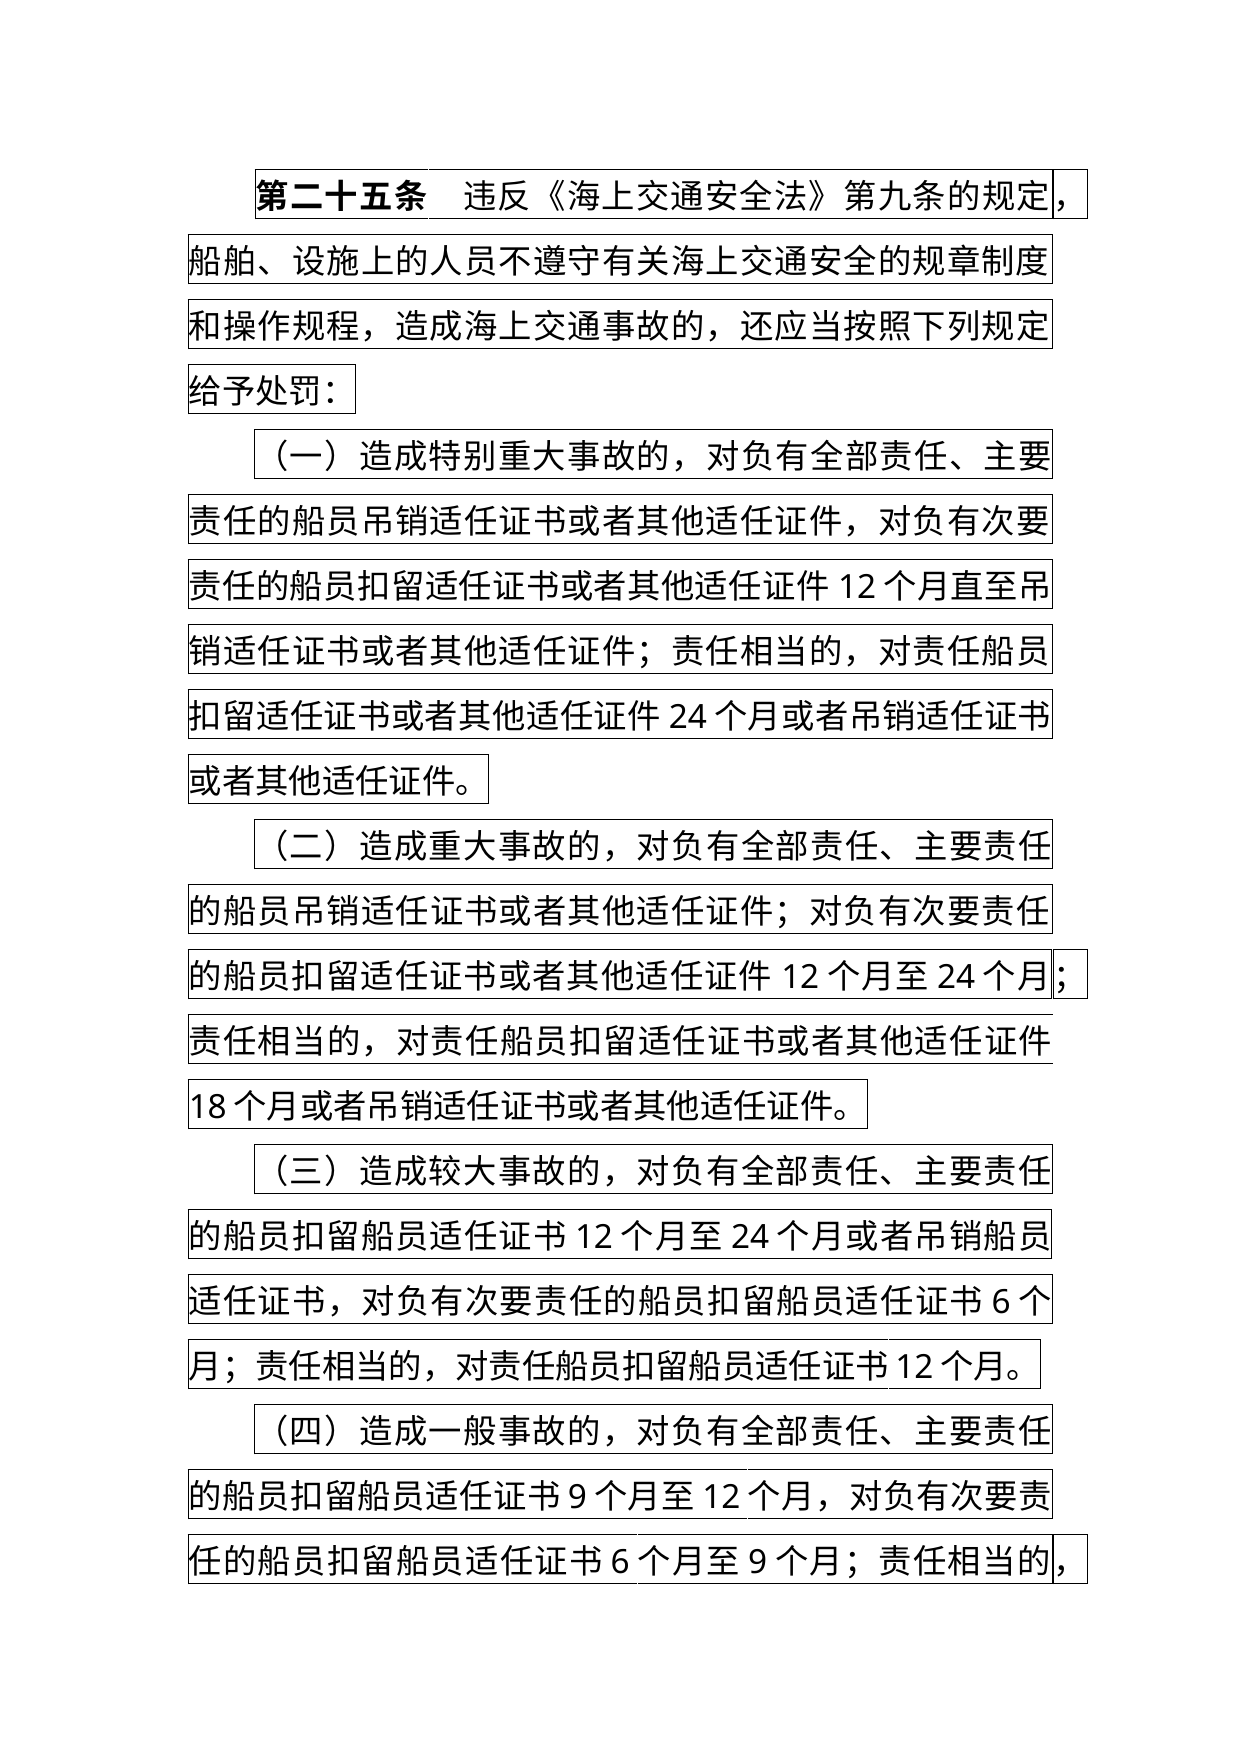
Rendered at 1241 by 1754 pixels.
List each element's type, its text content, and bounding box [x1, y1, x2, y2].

text 第二十五条 违反《海上交通安全法》第九条的规定，船舶、设施上的人员不遵守有关海上交通安全的规章制度和操作规程，造成海上交通事故的，还应当按照下列规定给予处罚： [187, 300, 1053, 422]
text 第二十五条 违反《海上交通安全法》第九条的规定，船舶、设施上的人员不遵守有关海上交通安全的规章制度和操作规程，造成海上交通事故的，还应当按照下列规定给予处罚： [187, 162, 1053, 234]
text （一）造成特别重大事故的，对负有全部责任、主要责任的船员吊销适任证书或者其他适任证件，对负有次要责任的船员扣留适任证书或者其他适任证件12个月直至吊销适任证书或者其他适任证件；责任相当的，对责任船员扣留适任证书或者其他适任证件24个月或者吊销适任证书或者其他适任证件。 [187, 495, 1053, 559]
text （二）造成重大事故的，对负有全部责任、主要责任的船员吊销适任证书或者其他适任证件；对负有次要责任的船员扣留适任证书或者其他适任证件12个月至24个月；责任相当的，对责任船员扣留适任证书或者其他适任证件18个月或者吊销适任证书或者其他适任证件。 [187, 812, 1053, 884]
text （三）造成较大事故的，对负有全部责任、主要责任的船员扣留船员适任证书12个月至24个月或者吊销船员适任证书，对负有次要责任的船员扣留船员适任证书6个月；责任相当的，对责任船员扣留船员适任证书12个月。 [187, 1137, 1053, 1258]
text （二）造成重大事故的，对负有全部责任、主要责任的船员吊销适任证书或者其他适任证件；对负有次要责任的船员扣留适任证书或者其他适任证件12个月至24个月；责任相当的，对责任船员扣留适任证书或者其他适任证件18个月或者吊销适任证书或者其他适任证件。 [187, 1015, 1053, 1137]
text （一）造成特别重大事故的，对负有全部责任、主要责任的船员吊销适任证书或者其他适任证件，对负有次要责任的船员扣留适任证书或者其他适任证件12个月直至吊销适任证书或者其他适任证件；责任相当的，对责任船员扣留适任证书或者其他适任证件24个月或者吊销适任证书或者其他适任证件。 [187, 560, 1053, 624]
text （二）造成重大事故的，对负有全部责任、主要责任的船员吊销适任证书或者其他适任证件；对负有次要责任的船员扣留适任证书或者其他适任证件12个月至24个月；责任相当的，对责任船员扣留适任证书或者其他适任证件18个月或者吊销适任证书或者其他适任证件。 [187, 885, 1053, 949]
text （三）造成较大事故的，对负有全部责任、主要责任的船员扣留船员适任证书12个月至24个月或者吊销船员适任证书，对负有次要责任的船员扣留船员适任证书6个月；责任相当的，对责任船员扣留船员适任证书12个月。 [187, 1275, 1053, 1397]
text 第二十五条 违反《海上交通安全法》第九条的规定，船舶、设施上的人员不遵守有关海上交通安全的规章制度和操作规程，造成海上交通事故的，还应当按照下列规定给予处罚： [187, 235, 1053, 299]
text （四）造成一般事故的，对负有全部责任、主要责任的船员扣留船员适任证书9个月至12个月，对负有次要责任的船员扣留船员适任证书6个月至9个月；责任相当的，对责任船员扣留船员适任证书9个月。 [187, 1397, 1053, 1469]
text （三）造成较大事故的，对负有全部责任、主要责任的船员扣留船员适任证书12个月至24个月或者吊销船员适任证书，对负有次要责任的船员扣留船员适任证书6个月；责任相当的，对责任船员扣留船员适任证书12个月。 [187, 1210, 1053, 1274]
text （一）造成特别重大事故的，对负有全部责任、主要责任的船员吊销适任证书或者其他适任证件，对负有次要责任的船员扣留适任证书或者其他适任证件12个月直至吊销适任证书或者其他适任证件；责任相当的，对责任船员扣留适任证书或者其他适任证件24个月或者吊销适任证书或者其他适任证件。 [187, 625, 1053, 689]
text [187, 1535, 1053, 1592]
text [187, 1470, 1053, 1534]
text （一）造成特别重大事故的，对负有全部责任、主要责任的船员吊销适任证书或者其他适任证件，对负有次要责任的船员扣留适任证书或者其他适任证件12个月直至吊销适任证书或者其他适任证件；责任相当的，对责任船员扣留适任证书或者其他适任证件24个月或者吊销适任证书或者其他适任证件。 [187, 422, 1053, 494]
text （一）造成特别重大事故的，对负有全部责任、主要责任的船员吊销适任证书或者其他适任证件，对负有次要责任的船员扣留适任证书或者其他适任证件12个月直至吊销适任证书或者其他适任证件；责任相当的，对责任船员扣留适任证书或者其他适任证件24个月或者吊销适任证书或者其他适任证件。 [187, 690, 1053, 812]
text （二）造成重大事故的，对负有全部责任、主要责任的船员吊销适任证书或者其他适任证件；对负有次要责任的船员扣留适任证书或者其他适任证件12个月至24个月；责任相当的，对责任船员扣留适任证书或者其他适任证件18个月或者吊销适任证书或者其他适任证件。 [187, 950, 1053, 1014]
